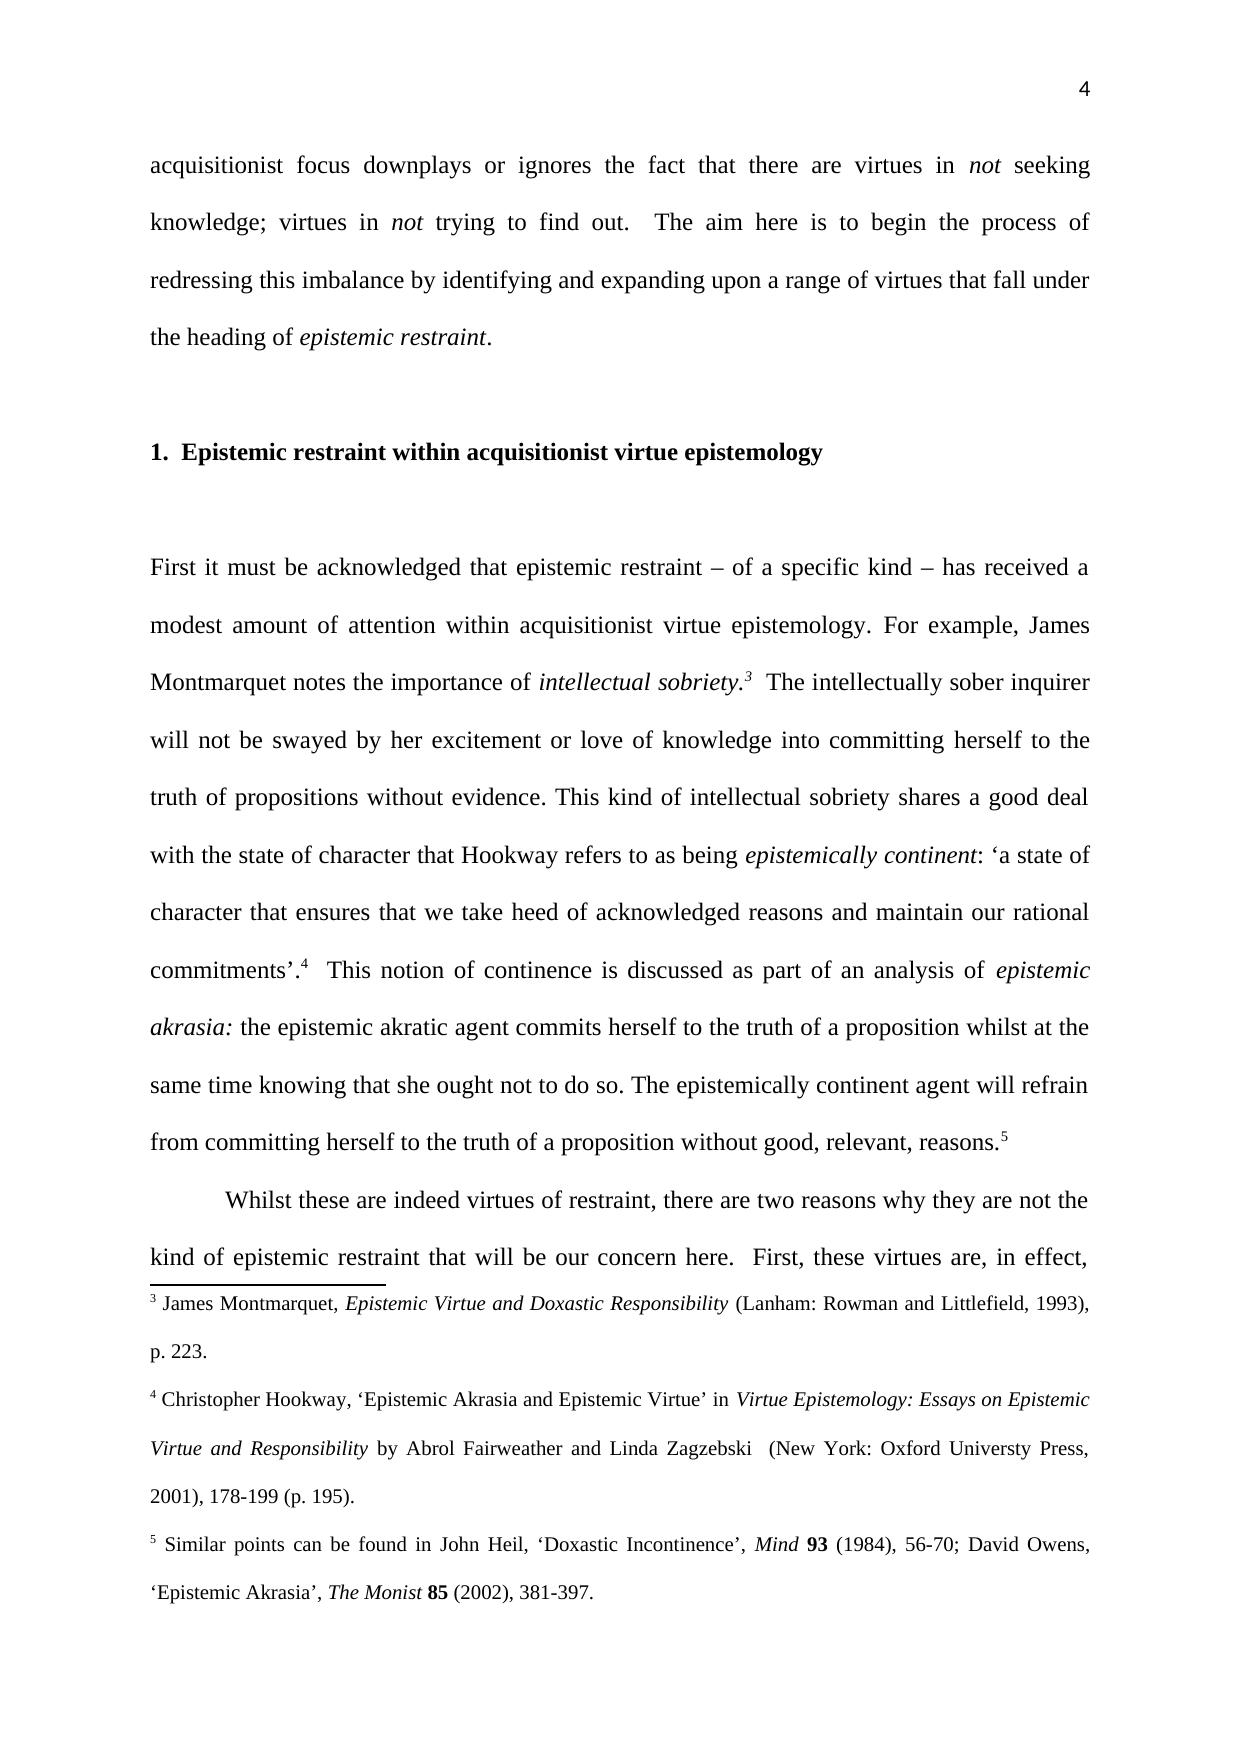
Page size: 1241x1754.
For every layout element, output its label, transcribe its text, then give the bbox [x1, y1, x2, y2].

text 1. Epistemic restraint within acquisitionist virtue epistemology [150, 437, 1090, 466]
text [150, 1185, 1090, 1271]
text First it must be acknowledged that epistemic restraint – of a specific kind – has received a modest amount of attention within acquisitionist virtue epistemology. For example, James Montmarquet notes the importance of intellectual sobriety. The intellectually sober inquirer will not be swayed by her excitement or love of knowledge into committing herself to the truth of propositions without evidence. This kind of intellectual sobriety shares a good deal with the state of character that Hookway refers to as being epistemically continent: ‘a state of character that ensures that we take heed of acknowledged reasons and maintain our rational commitments’. This notion of continence is discussed as part of an analysis of epistemic akrasia: the epistemic akratic agent commits herself to the truth of a proposition whilst at the same time knowing that she ought not to do so. The epistemically continent agent will refrain from committing herself to the truth of a proposition without good, relevant, reasons. [150, 552, 1090, 1156]
text The pursuit of knowledge is rightly taken to be an important and valuable human activity. Given the importance of knowledge, and given that agents can be better or worse at acquiring it, it is no accident that our evaluative vocabulary picks out a range of valuable dispositions and traits of character that are relevant to acquiring knowledge. These traits and dispositions have been the object of considerable interest in recent years in virtue epistemology and epistemic virtue theory. Epistemic virtues include traits like conscientiousness, open-mindedness, perseverance, attentiveness and dispositions like basing one’s beliefs on perception, memory, reasoning. Although there is considerable debate about what epistemic virtues are – and further debate as to how and whether epistemological or philosophical problems may benefit from being framed in terms of epistemic virtues – the standard conception of epistemic virtue is an acquisitionist one: epistemic virtues are traits and dispositions relevant to acquiring knowledge But this acquisitionist focus, whilst understandable given the aims of virtue epistemology and epistemic virtue theory, has left us with a partial and unbalanced conception of epistemic virtue. More specifically, the acquisitionist focus downplays or ignores the fact that there are virtues in not seeking knowledge; virtues in not trying to find out. The aim here is to begin the process of redressing this imbalance by identifying and expanding upon a range of virtues that fall under the heading of epistemic restraint. [150, 150, 1090, 351]
